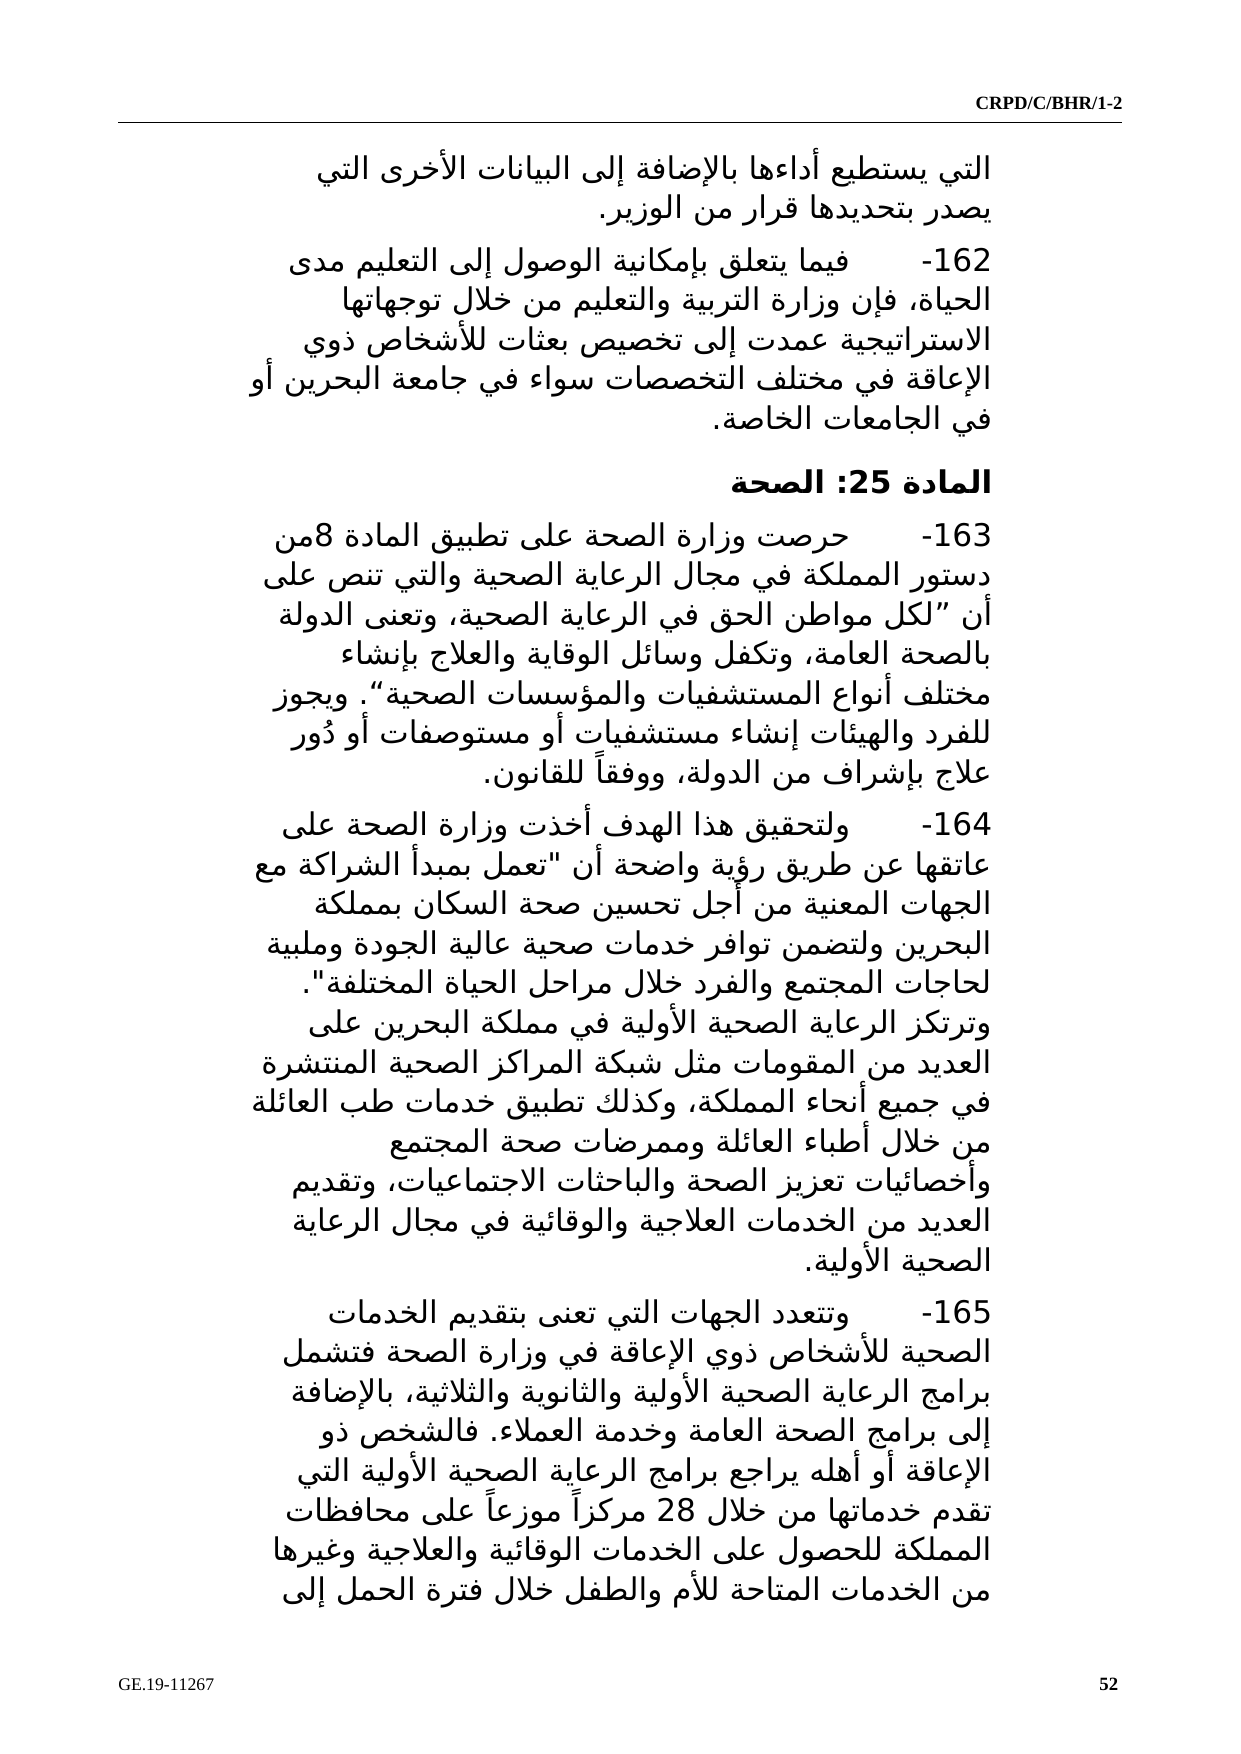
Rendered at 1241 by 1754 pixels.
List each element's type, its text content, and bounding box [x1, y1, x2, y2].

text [248, 1291, 992, 1608]
text 162- فيما يتعلق بإمكانية الوصول إلى التعليم مدى الحياة، فإن وزارة التربية والتعليم من خلال توجهاتها الاستراتيجية عمدت إلى تخصيص بعثات للأشخاص ذوي الإعاقة في مختلف التخصصات سواء في جامعة البحرين أو في الجامعات الخاصة. [248, 239, 992, 437]
text 163- حرصت وزارة الصحة على تطبيق المادة 8من دستور المملكة في مجال الرعاية الصحية والتي تنص على أن ”لكل مواطن الحق في الرعاية الصحية، وتعنى الدولة بالصحة العامة، وتكفل وسائل الوقاية والعلاج بإنشاء مختلف أنواع المستشفيات والمؤسسات الصحية“. ويجوز للفرد والهيئات إنشاء مستشفيات أو مستوصفات أو دُور علاج بإشراف من الدولة، ووفقاً للقانون. [248, 514, 992, 791]
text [248, 148, 992, 227]
text 164- ولتحقيق هذا الهدف أخذت وزارة الصحة على عاتقها عن طريق رؤية واضحة أن "تعمل بمبدأ الشراكة مع الجهات المعنية من أجل تحسين صحة السكان بمملكة البحرين ولتضمن توافر خدمات صحية عالية الجودة وملبية لحاجات المجتمع والفرد خلال مراحل الحياة المختلفة". وترتكز الرعاية الصحية الأولية في مملكة البحرين على العديد من المقومات مثل شبكة المراكز الصحية المنتشرة في جميع أنحاء المملكة، وكذلك تطبيق خدمات طب العائلة من خلال أطباء العائلة وممرضات صحة المجتمع وأخصائيات تعزيز الصحة والباحثات الاجتماعيات، وتقديم العديد من الخدمات العلاجية والوقائية في مجال الرعاية الصحية الأولية. [248, 804, 992, 1279]
text المادة 25: الصحة [248, 462, 1122, 502]
